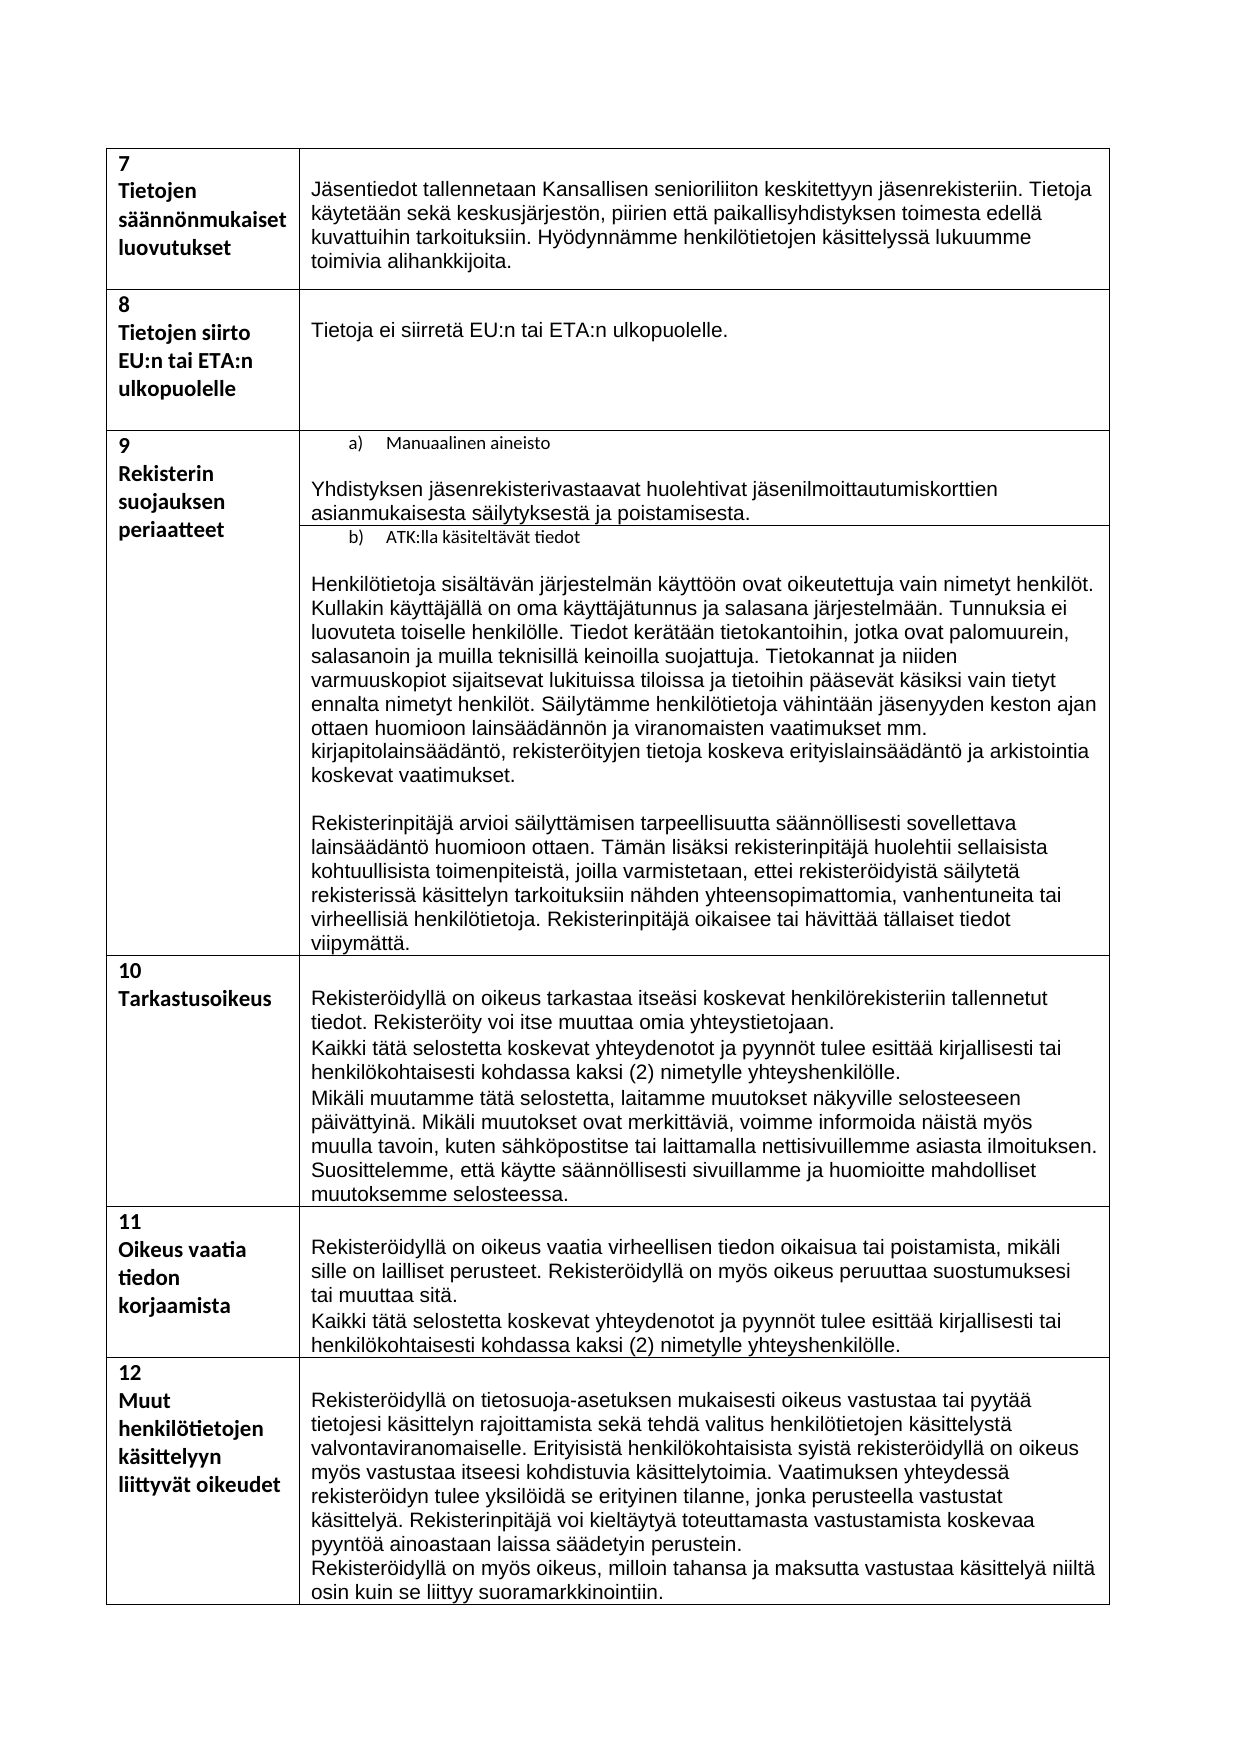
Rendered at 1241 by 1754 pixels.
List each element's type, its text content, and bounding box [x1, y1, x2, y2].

table_cell 7 Tietojen säännönmukaiset luovutukset [107, 149, 299, 289]
table_cell Jäsentiedot tallennetaan Kansallisen senioriliiton keskitettyyn jäsenrekisteriin. Tietoja käytetään sekä keskusjärjestön, piirien että paikallisyhdistyksen toimesta edellä kuvattuihin tarkoituksiin. Hyödynnämme henkilötietojen käsittelyssä lukuumme toimivia alihankkijoita. [300, 149, 1109, 289]
table_cell 9 Rekisterin suojauksen periaatteet [107, 431, 299, 955]
table_cell 12 Muut henkilötietojen käsittelyyn liittyvät oikeudet [107, 1358, 299, 1604]
table_cell Rekisteröidyllä on tietosuoja-asetuksen mukaisesti oikeus vastustaa tai pyytää tietojesi käsittelyn rajoittamista sekä tehdä valitus henkilötietojen käsittelystä valvontaviranomaiselle. Erityisistä henkilökohtaisista syistä rekisteröidyllä on oikeus myös vastustaa itseesi kohdistuvia käsittelytoimia. Vaatimuksen yhteydessä rekisteröidyn tulee yksilöidä se erityinen tilanne, jonka perusteella vastustat käsittelyä. Rekisterinpitäjä voi kieltäytyä toteuttamasta vastustamista koskevaa pyyntöä ainoastaan laissa säädetyin perustein. Rekisteröidyllä on myös oikeus, milloin tahansa ja maksutta vastustaa käsittelyä niiltä osin kuin se liittyy suoramarkkinointiin. [300, 1358, 1109, 1604]
table_cell 10 Tarkastusoikeus [107, 956, 299, 1206]
table_cell 8 Tietojen siirto EU:n tai ETA:n ulkopuolelle [107, 290, 299, 430]
table_cell 11 Oikeus vaatia tiedon korjaamista [107, 1207, 299, 1357]
table_cell Rekisteröidyllä on oikeus vaatia virheellisen tiedon oikaisua tai poistamista, mikäli sille on lailliset perusteet. Rekisteröidyllä on myös oikeus peruuttaa suostumuksesi tai muuttaa sitä. Kaikki tätä selostetta koskevat yhteydenotot ja pyynnöt tulee esittää kirjallisesti tai henkilökohtaisesti kohdassa kaksi (2) nimetylle yhteyshenkilölle. [300, 1207, 1109, 1357]
table_cell ATK:lla käsiteltävät tiedot Henkilötietoja sisältävän järjestelmän käyttöön ovat oikeutettuja vain nimetyt henkilöt. Kullakin käyttäjällä on oma käyttäjätunnus ja salasana järjestelmään. Tunnuksia ei luovuteta toiselle henkilölle. Tiedot kerätään tietokantoihin, jotka ovat palomuurein, salasanoin ja muilla teknisillä keinoilla suojattuja. Tietokannat ja niiden varmuuskopiot sijaitsevat lukituissa tiloissa ja tietoihin pääsevät käsiksi vain tietyt ennalta nimetyt henkilöt. Säilytämme henkilötietoja vähintään jäsenyyden keston ajan ottaen huomioon lainsäädännön ja viranomaisten vaatimukset mm. kirjapitolainsäädäntö, rekisteröityjen tietoja koskeva erityislainsäädäntö ja arkistointia koskevat vaatimukset. Rekisterinpitäjä arvioi säilyttämisen tarpeellisuutta säännöllisesti sovellettava lainsäädäntö huomioon ottaen. Tämän lisäksi rekisterinpitäjä huolehtii sellaisista kohtuullisista toimenpiteistä, joilla varmistetaan, ettei rekisteröidyistä säilytetä rekisterissä käsittelyn tarkoituksiin nähden yhteensopimattomia, vanhentuneita tai virheellisiä henkilötietoja. Rekisterinpitäjä oikaisee tai hävittää tällaiset tiedot viipymättä. [300, 526, 1109, 955]
table_cell Tietoja ei siirretä EU:n tai ETA:n ulkopuolelle. [300, 290, 1109, 430]
table_cell Manuaalinen aineisto Yhdistyksen jäsenrekisterivastaavat huolehtivat jäsenilmoittautumiskorttien asianmukaisesta säilytyksestä ja poistamisesta. [300, 431, 1109, 525]
table_cell Rekisteröidyllä on oikeus tarkastaa itseäsi koskevat henkilörekisteriin tallennetut tiedot. Rekisteröity voi itse muuttaa omia yhteystietojaan. Kaikki tätä selostetta koskevat yhteydenotot ja pyynnöt tulee esittää kirjallisesti tai henkilökohtaisesti kohdassa kaksi (2) nimetylle yhteyshenkilölle. Mikäli muutamme tätä selostetta, laitamme muutokset näkyville selosteeseen päivättyinä. Mikäli muutokset ovat merkittäviä, voimme informoida näistä myös muulla tavoin, kuten sähköpostitse tai laittamalla nettisivuillemme asiasta ilmoituksen. Suosittelemme, että käytte säännöllisesti sivuillamme ja huomioitte mahdolliset muutoksemme selosteessa. [300, 956, 1109, 1206]
